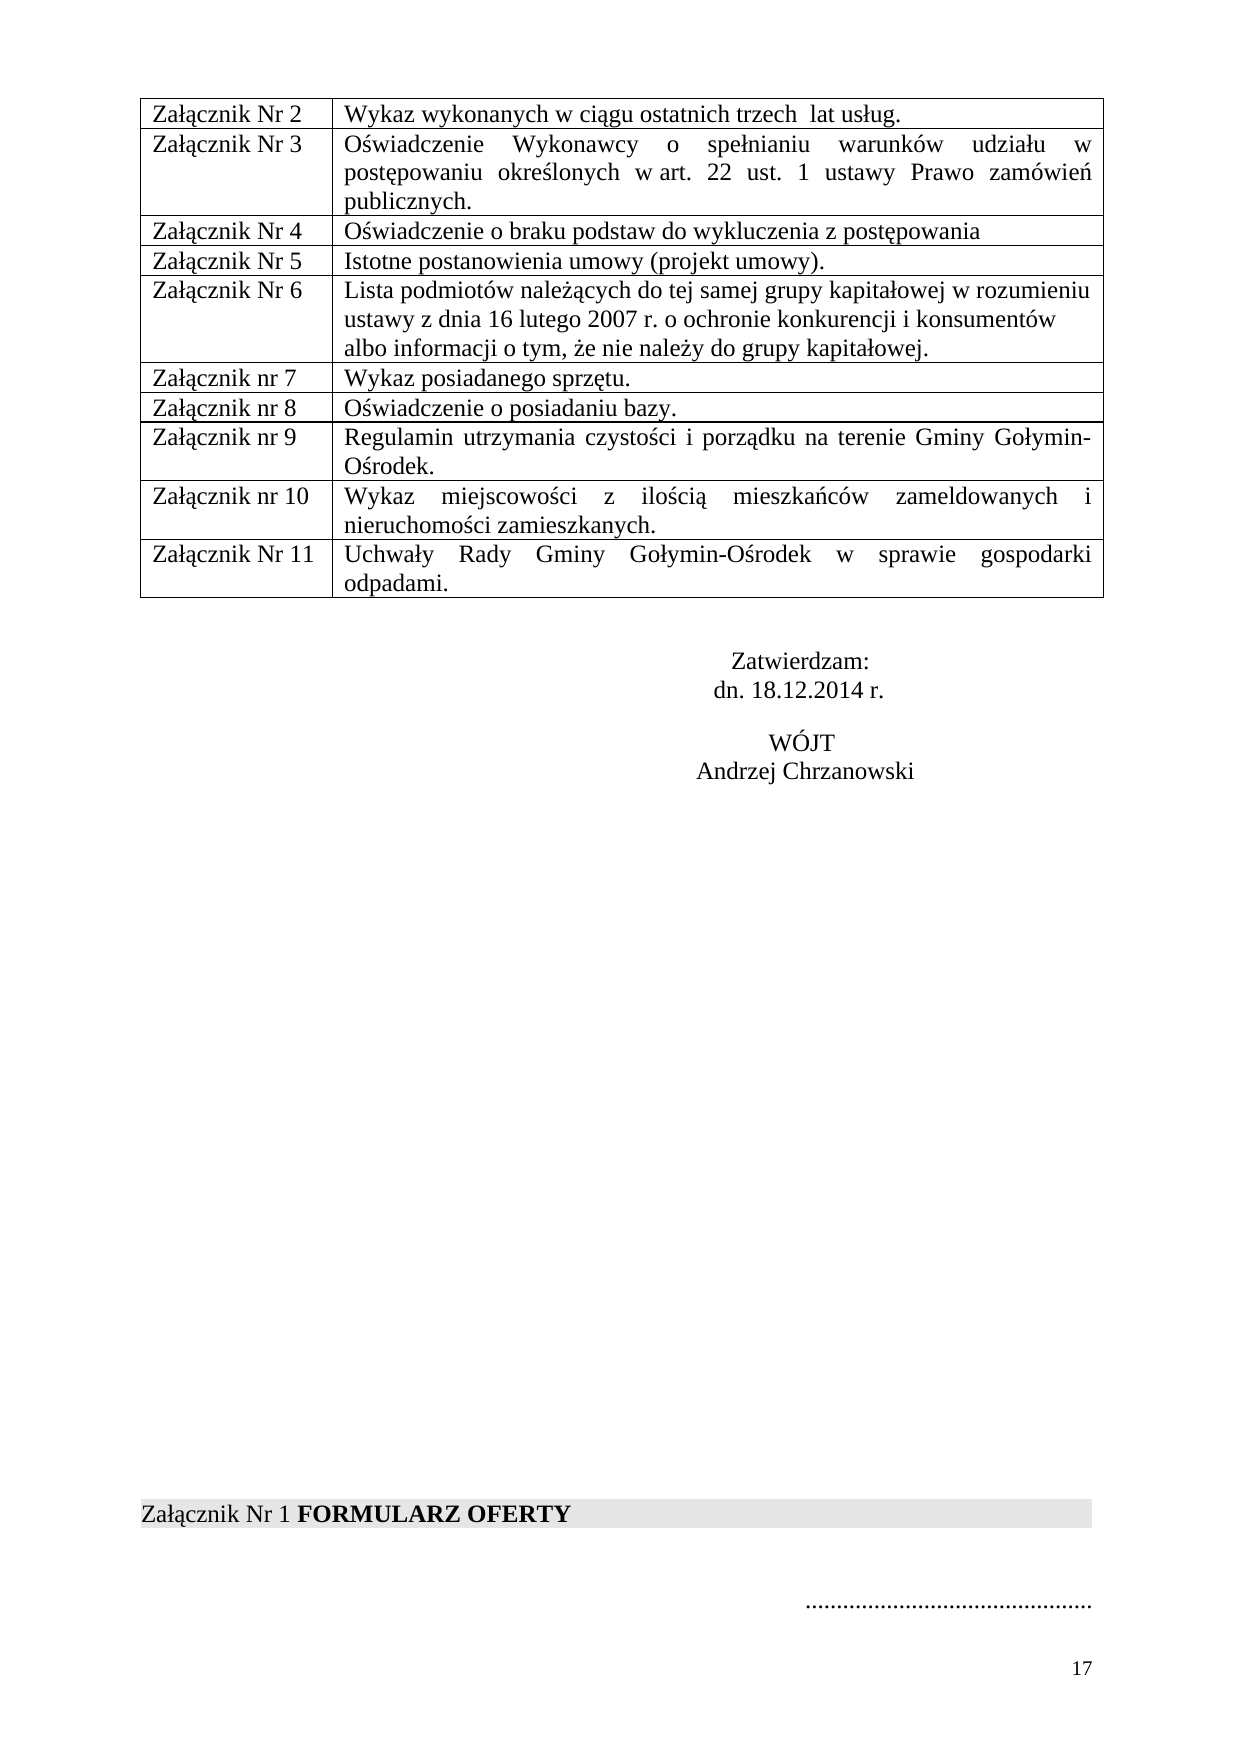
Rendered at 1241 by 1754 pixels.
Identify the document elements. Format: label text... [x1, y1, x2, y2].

table_cell Uchwały Rady Gminy Gołymin-Ośrodek w sprawie gospodarki odpadami. [333, 540, 1103, 597]
text dn. 18.12.2014 r. [141, 675, 1092, 704]
table_cell Lista podmiotów należących do tej samej grupy kapitałowej w rozumieniu ustawy z dnia 16 lutego 2007 r. o ochronie konkurencji i konsumentów albo informacji o tym, że nie należy do grupy kapitałowej. [333, 276, 1103, 362]
table_cell Załącznik Nr 11 [141, 540, 332, 597]
table_cell Wykaz wykonanych w ciągu ostatnich trzech lat usług. [333, 99, 1103, 128]
table_cell Załącznik Nr 2 [141, 99, 332, 128]
table_cell Załącznik nr 9 [141, 423, 332, 480]
table_cell Wykaz miejscowości z ilością mieszkańców zameldowanych i nieruchomości zamieszkanych. [333, 481, 1103, 538]
table_cell Wykaz posiadanego sprzętu. [333, 363, 1103, 392]
table_cell Załącznik Nr 5 [141, 246, 332, 274]
table_cell Oświadczenie o posiadaniu bazy. [333, 393, 1103, 421]
table_cell Załącznik nr 7 [141, 363, 332, 392]
text .............................................. [141, 1586, 1092, 1614]
subtitle Załącznik Nr 1 FORMULARZ OFERTY [141, 1499, 1092, 1528]
table_cell Załącznik nr 8 [141, 393, 332, 421]
text WÓJT [141, 728, 1092, 756]
table_cell Regulamin utrzymania czystości i porządku na terenie Gminy Gołymin-Ośrodek. [333, 423, 1103, 480]
table_cell Załącznik Nr 4 [141, 216, 332, 245]
table_cell Oświadczenie Wykonawcy o spełnianiu warunków udziału w postępowaniu określonych w art. 22 ust. 1 ustawy Prawo zamówień publicznych. [333, 129, 1103, 215]
table_cell Oświadczenie o braku podstaw do wykluczenia z postępowania [333, 216, 1103, 245]
table_cell Istotne postanowienia umowy (projekt umowy). [333, 246, 1103, 274]
text Zatwierdzam: [141, 646, 1092, 675]
table_cell Załącznik Nr 6 [141, 276, 332, 362]
text Andrzej Chrzanowski [141, 756, 1092, 785]
table_cell Załącznik nr 10 [141, 481, 332, 538]
table_cell Załącznik Nr 3 [141, 129, 332, 215]
